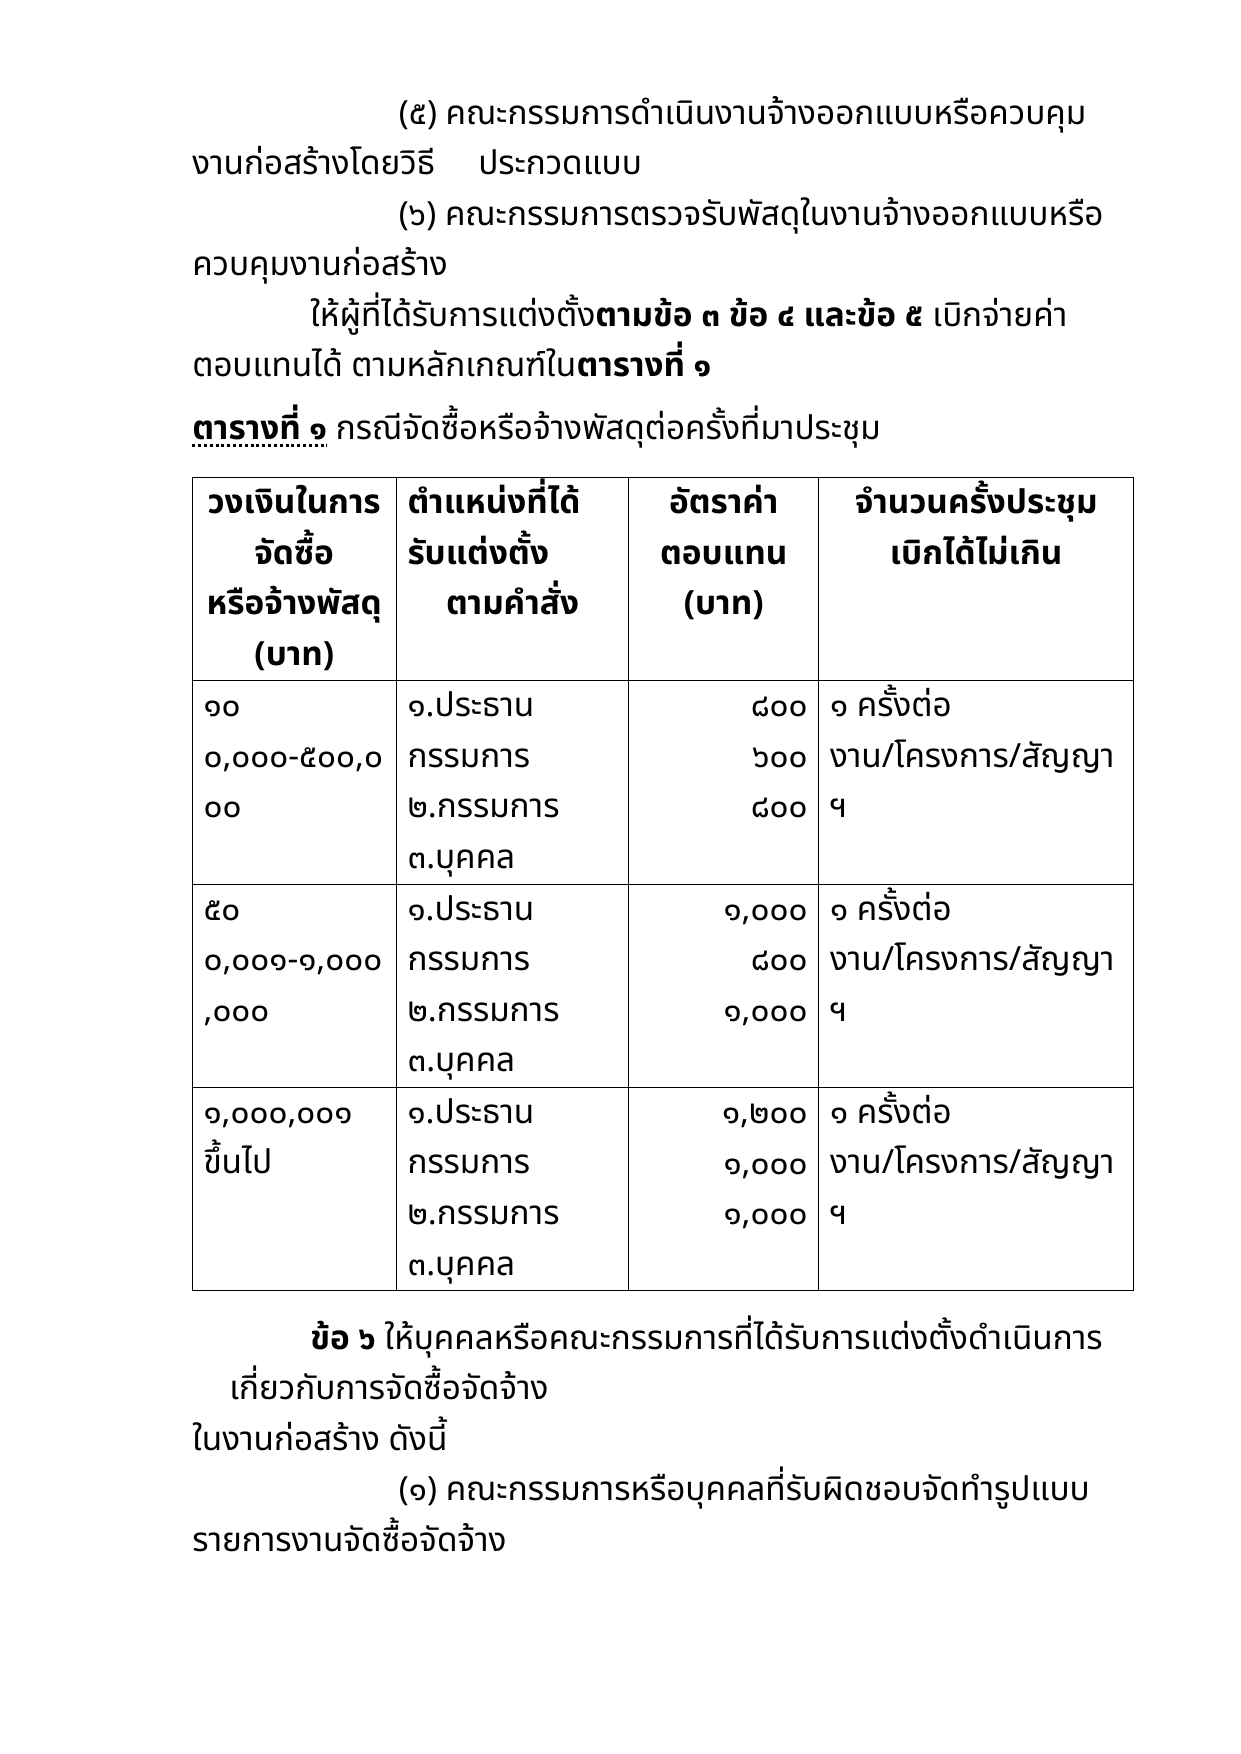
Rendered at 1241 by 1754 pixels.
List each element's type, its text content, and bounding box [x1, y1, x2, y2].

text (๖) คณะกรรมการตรวจรับพัสดุในงานจ้างออกแบบหรือควบคุมงานก่อสร้าง [192, 190, 1122, 291]
table_cell ๑.ประธานกรรมการ ๒.กรรมการ ๓.บุคคล [397, 681, 628, 883]
text ให้ผู้ที่ได้รับการแต่งตั้งตามข้อ ๓ ข้อ ๔ และข้อ ๕ เบิกจ่ายค่าตอบแทนได้ ตามหลักเกณฑ์ในตารางที่ ๑ [192, 291, 1122, 392]
table_cell ๑,๐๐๐ ๘๐๐ ๑,๐๐๐ [629, 885, 818, 1087]
table_cell ๑.ประธานกรรมการ ๒.กรรมการ ๓.บุคคล [397, 885, 628, 1087]
table_cell ๑,๒๐๐ ๑,๐๐๐ ๑,๐๐๐ [629, 1088, 818, 1290]
text (๕) คณะกรรมการดำเนินงานจ้างออกแบบหรือควบคุมงานก่อสร้างโดยวิธี ประกวดแบบ [192, 89, 1122, 190]
text ข้อ ๖ ให้บุคคลหรือคณะกรรมการที่ได้รับการแต่งตั้งดำเนินการเกี่ยวกับการจัดซื้อจัดจ้าง [229, 1314, 1122, 1415]
table_cell ๑ ครั้งต่องาน/โครงการ/สัญญาฯ [819, 885, 1133, 1087]
table_header จำนวนครั้งประชุม เบิกได้ไม่เกิน [819, 478, 1133, 680]
table_cell ๑ ครั้งต่องาน/โครงการ/สัญญาฯ [819, 681, 1133, 883]
table_header ตำแหน่งที่ได้รับแต่งตั้ง ตามคำสั่ง [397, 478, 628, 680]
table_cell ๑.ประธานกรรมการ ๒.กรรมการ ๓.บุคคล [397, 1088, 628, 1290]
text ในงานก่อสร้าง ดังนี้ [192, 1415, 1122, 1465]
table_cell ๘๐๐ ๖๐๐ ๘๐๐ [629, 681, 818, 883]
table_cell ๑ ครั้งต่องาน/โครงการ/สัญญาฯ [819, 1088, 1133, 1290]
text (๑) คณะกรรมการหรือบุคคลที่รับผิดชอบจัดทำรูปแบบรายการงานจัดซื้อจัดจ้าง [192, 1465, 1122, 1566]
table_cell ๕๐๐,๐๐๑-๑,๐๐๐,๐๐๐ [193, 885, 396, 1087]
table_header วงเงินในการจัดซื้อ หรือจ้างพัสดุ (บาท) [193, 478, 396, 680]
text ตารางที่ ๑ กรณีจัดซื้อหรือจ้างพัสดุต่อครั้งที่มาประชุม [192, 404, 1122, 454]
table_cell ๑,๐๐๐,๐๐๑ ขึ้นไป [193, 1088, 396, 1290]
table_header อัตราค่าตอบแทน (บาท) [629, 478, 818, 680]
table_cell ๑๐๐,๐๐๐-๕๐๐,๐๐๐ [193, 681, 396, 883]
